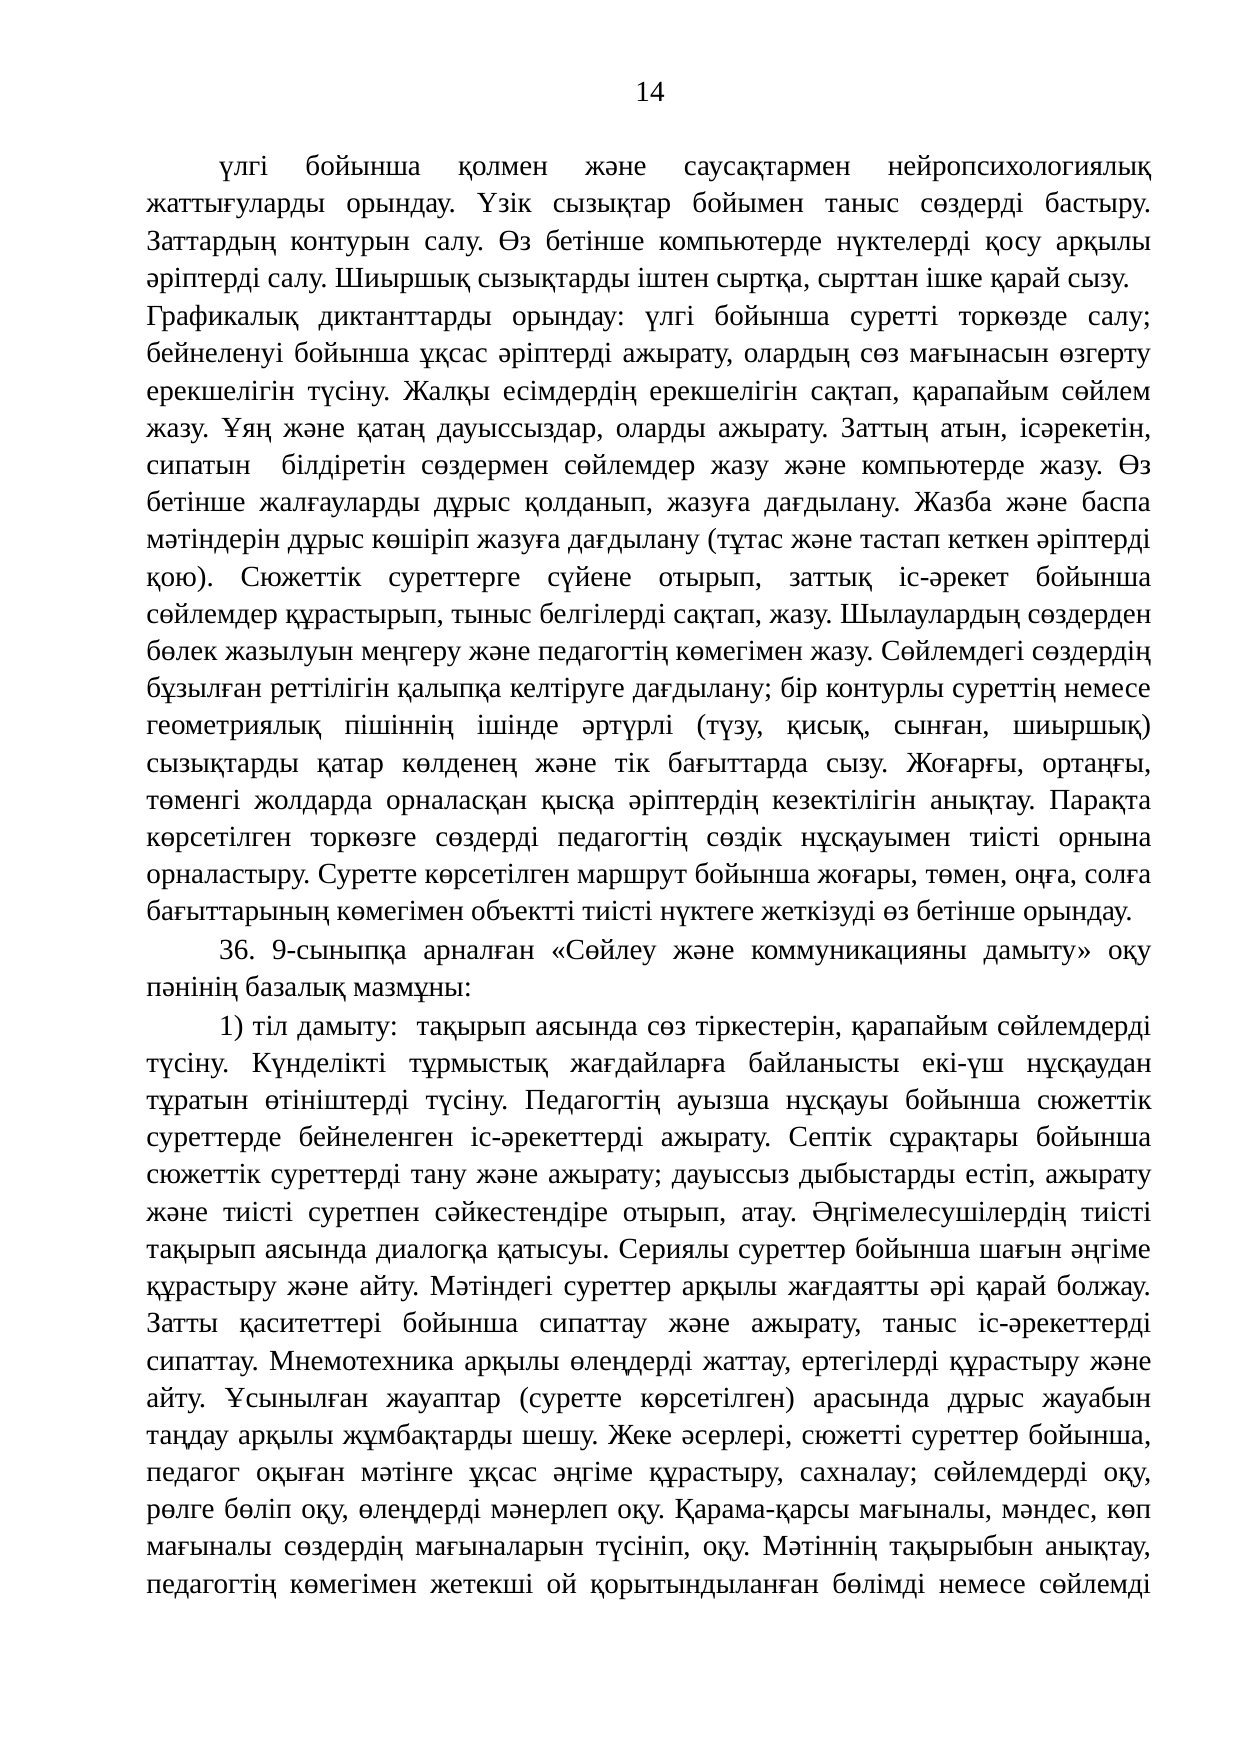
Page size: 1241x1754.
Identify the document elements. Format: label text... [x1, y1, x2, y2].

text үлгі бойынша қолмен және саусақтармен нейропсихологиялық жаттығуларды орындау. Үзік сызықтар бойымен таныс сөздерді бастыру. Заттардың контурын салу. Өз бетінше компьютерде нүктелерді қосу арқылы әріптерді салу. Шиыршық сызықтарды іштен сыртқа, сырттан ішке қарай сызу. [146, 148, 1152, 293]
text Графикалық диктанттарды орындау: үлгі бойынша суретті торкөзде салу; бейнеленуі бойынша ұқсас әріптерді ажырату, олардың сөз мағынасын өзгерту ерекшелігін түсіну. Жалқы есімдердің ерекшелігін сақтап, қарапайым сөйлем жазу. Ұяң және қатаң дауыссыздар, оларды ажырату. Заттың атын, ісәрекетін, сипатын білдіретін сөздермен сөйлемдер жазу және компьютерде жазу. Өз бетінше жалғауларды дұрыс қолданып, жазуға дағдылану. Жазба және баспа мәтіндерін дұрыс көшіріп жазуға дағдылану (тұтас және тастап кеткен әріптерді қою). Сюжеттік суреттерге сүйене отырып, заттық іс-әрекет бойынша сөйлемдер құрастырып, тыныс белгілерді сақтап, жазу. Шылаулардың сөздерден бөлек жазылуын меңгеру және педагогтің көмегімен жазу. Сөйлемдегі сөздердің бұзылған реттілігін қалыпқа келтіруге дағдылану; бір контурлы суреттің немесе геометриялық пішіннің ішінде әртүрлі (түзу, қисық, сынған, шиыршық) сызықтарды қатар көлденең және тік бағыттарда сызу. Жоғарғы, ортаңғы, төменгі жолдарда орналасқан қысқа әріптердің кезектілігін анықтау. Парақта көрсетілген торкөзге сөздерді педагогтің сөздік нұсқауымен тиісті орнына орналастыру. Суретте көрсетілген маршрут бойынша жоғары, төмен, оңға, солға бағыттарының көмегімен объектті тиісті нүктеге жеткізуді өз бетінше орындау. [146, 298, 1152, 927]
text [146, 1008, 1152, 1599]
text 36. 9-сыныпқа арналған «Сөйлеу және коммуникацияны дамыту» оқу пәнінің базалық мазмұны: [146, 932, 1152, 1003]
